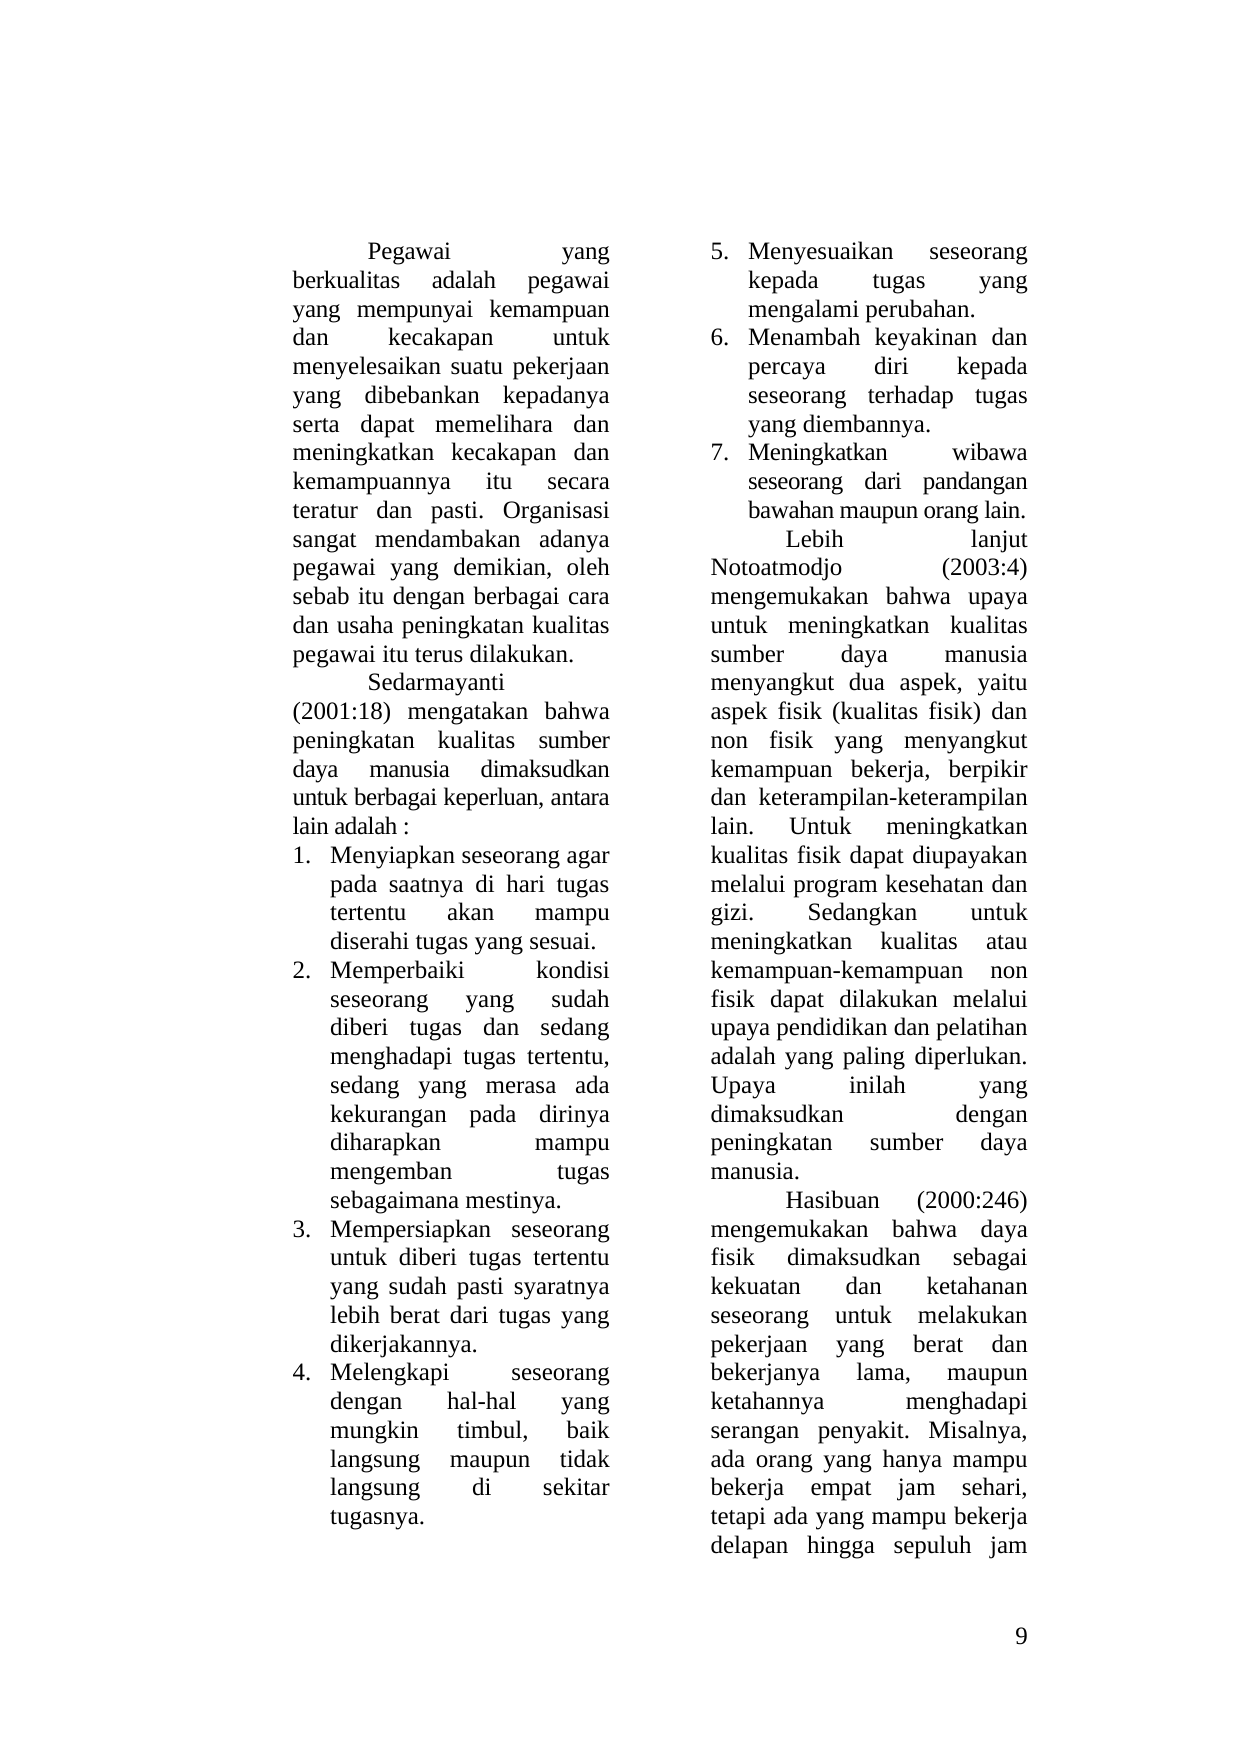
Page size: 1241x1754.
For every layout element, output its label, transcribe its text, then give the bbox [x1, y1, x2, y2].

text Sedarmayanti (2001:18) mengatakan bahwa peningkatan kualitas sumber daya manusia dimaksudkan untuk berbagai keperluan, antara lain adalah : [236, 667, 610, 840]
text 3. Mempersiapkan seseorang untuk diberi tugas tertentu yang sudah pasti syaratnya lebih berat dari tugas yang dikerjakannya. [236, 1214, 610, 1357]
text 2. Memperbaiki kondisi seseorang yang sudah diberi tugas dan sedang menghadapi tugas tertentu, sedang yang merasa ada kekurangan pada dirinya diharapkan mampu mengemban tugas sebagaimana mestinya. [236, 955, 610, 1214]
text 1. Menyiapkan seseorang agar pada saatnya di hari tugas tertentu akan mampu diserahi tugas yang sesuai. [236, 840, 610, 955]
text 4. Melengkapi seseorang dengan hal-hal yang mungkin timbul, baik langsung maupun tidak langsung di sekitar tugasnya. [236, 1357, 610, 1530]
text Lebih lanjut Notoatmodjo (2003:4) mengemukakan bahwa upaya untuk meningkatkan kualitas sumber daya manusia menyangkut dua aspek, yaitu aspek fisik (kualitas fisik) dan non fisik yang menyangkut kemampuan bekerja, berpikir dan keterampilan-keterampilan lain. Untuk meningkatkan kualitas fisik dapat diupayakan melalui program kesehatan dan gizi. Sedangkan untuk meningkatkan kualitas atau kemampuan-kemampuan non fisik dapat dilakukan melalui upaya pendidikan dan pelatihan adalah yang paling diperlukan. Upaya inilah yang dimaksudkan dengan peningkatan sumber daya manusia. [654, 524, 1028, 1185]
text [236, 236, 610, 667]
text 6. Menambah keyakinan dan percaya diri kepada seseorang terhadap tugas yang diembannya. [654, 322, 1028, 437]
text 5. Menyesuaikan seseorang kepada tugas yang mengalami perubahan. [654, 236, 1028, 322]
text 7. Meningkatkan wibawa seseorang dari pandangan bawahan maupun orang lain. [654, 437, 1028, 524]
